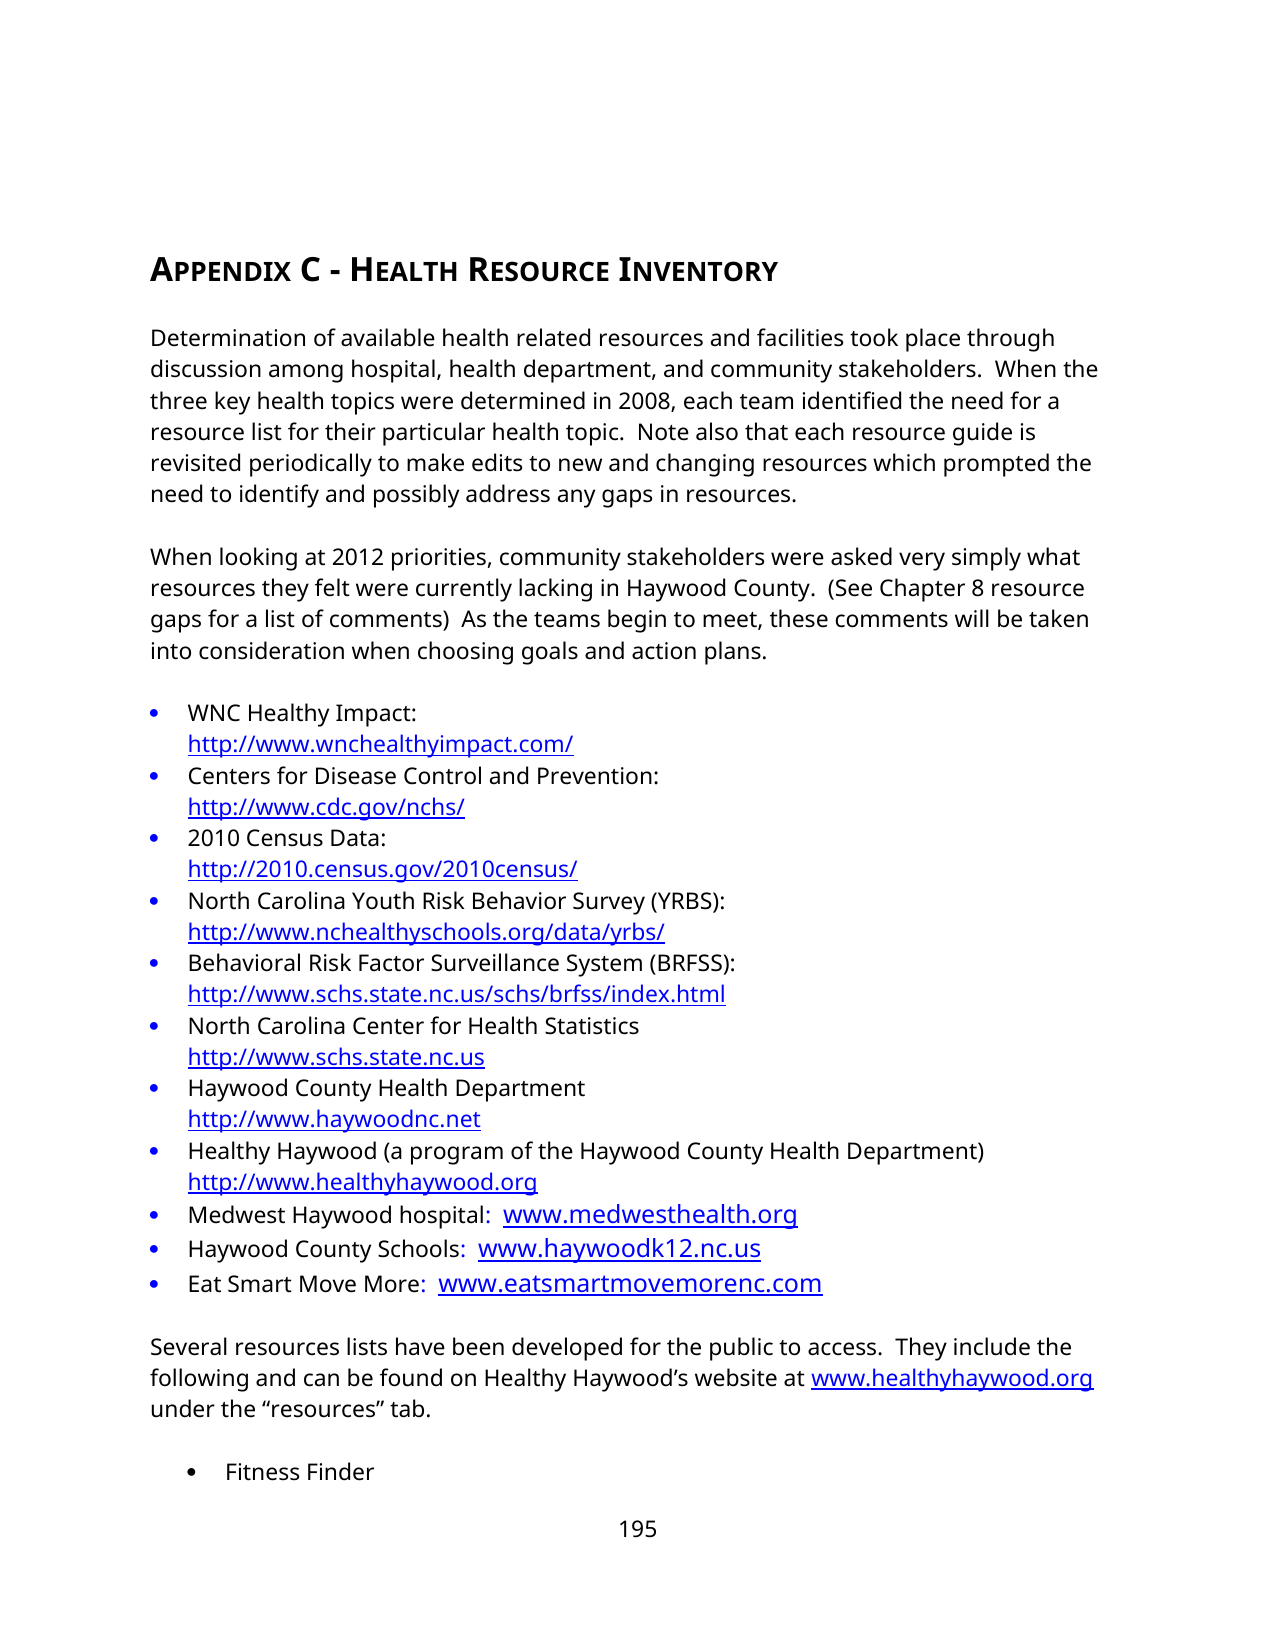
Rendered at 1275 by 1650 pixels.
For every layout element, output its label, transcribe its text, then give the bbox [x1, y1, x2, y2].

list Fitness Finder [187, 1456, 1125, 1487]
list Centers for Disease Control and Prevention: http://www.cdc.gov/nchs/ [150, 759, 1125, 822]
text Determination of available health related resources and facilities took place through discussion among hospital, health department, and community stakeholders. When the three key health topics were determined in 2008, each team identified the need for a resource list for their particular health topic. Note also that each resource guide is revisited periodically to make edits to new and changing resources which prompted the need to identify and possibly address any gaps in resources. [150, 322, 1125, 509]
list Haywood County Health Department http://www.haywoodnc.net [150, 1072, 1125, 1134]
subtitle Appendix C - Health Resource Inventory [150, 245, 1125, 291]
list Behavioral Risk Factor Surveillance System (BRFSS): http://www.schs.state.nc.us/schs/brfss/index.html [150, 947, 1125, 1009]
list Eat Smart Move More: www.eatsmartmovemorenc.com [150, 1265, 1125, 1299]
list North Carolina Center for Health Statistics http://www.schs.state.nc.us [150, 1009, 1125, 1072]
list Haywood County Schools: www.haywoodk12.nc.us [150, 1231, 1125, 1265]
list North Carolina Youth Risk Behavior Survey (YRBS): http://www.nchealthyschools.org/data/yrbs/ [150, 884, 1125, 947]
list Medwest Haywood hospital: www.medwesthealth.org [150, 1197, 1125, 1231]
list 2010 Census Data: http://2010.census.gov/2010census/ [150, 822, 1125, 884]
text When looking at 2012 priorities, community stakeholders were asked very simply what resources they felt were currently lacking in Haywood County. (See Chapter 8 resource gaps for a list of comments) As the teams begin to meet, these comments will be taken into consideration when choosing goals and action plans. [150, 541, 1125, 666]
list Healthy Haywood (a program of the Haywood County Health Department) http://www.healthyhaywood.org [150, 1134, 1125, 1197]
list WNC Healthy Impact: http://www.wnchealthyimpact.com/ [150, 697, 1125, 759]
text Several resources lists have been developed for the public to access. They include the following and can be found on Healthy Haywood’s website at www.healthyhaywood.org under the “resources” tab. [150, 1331, 1125, 1424]
